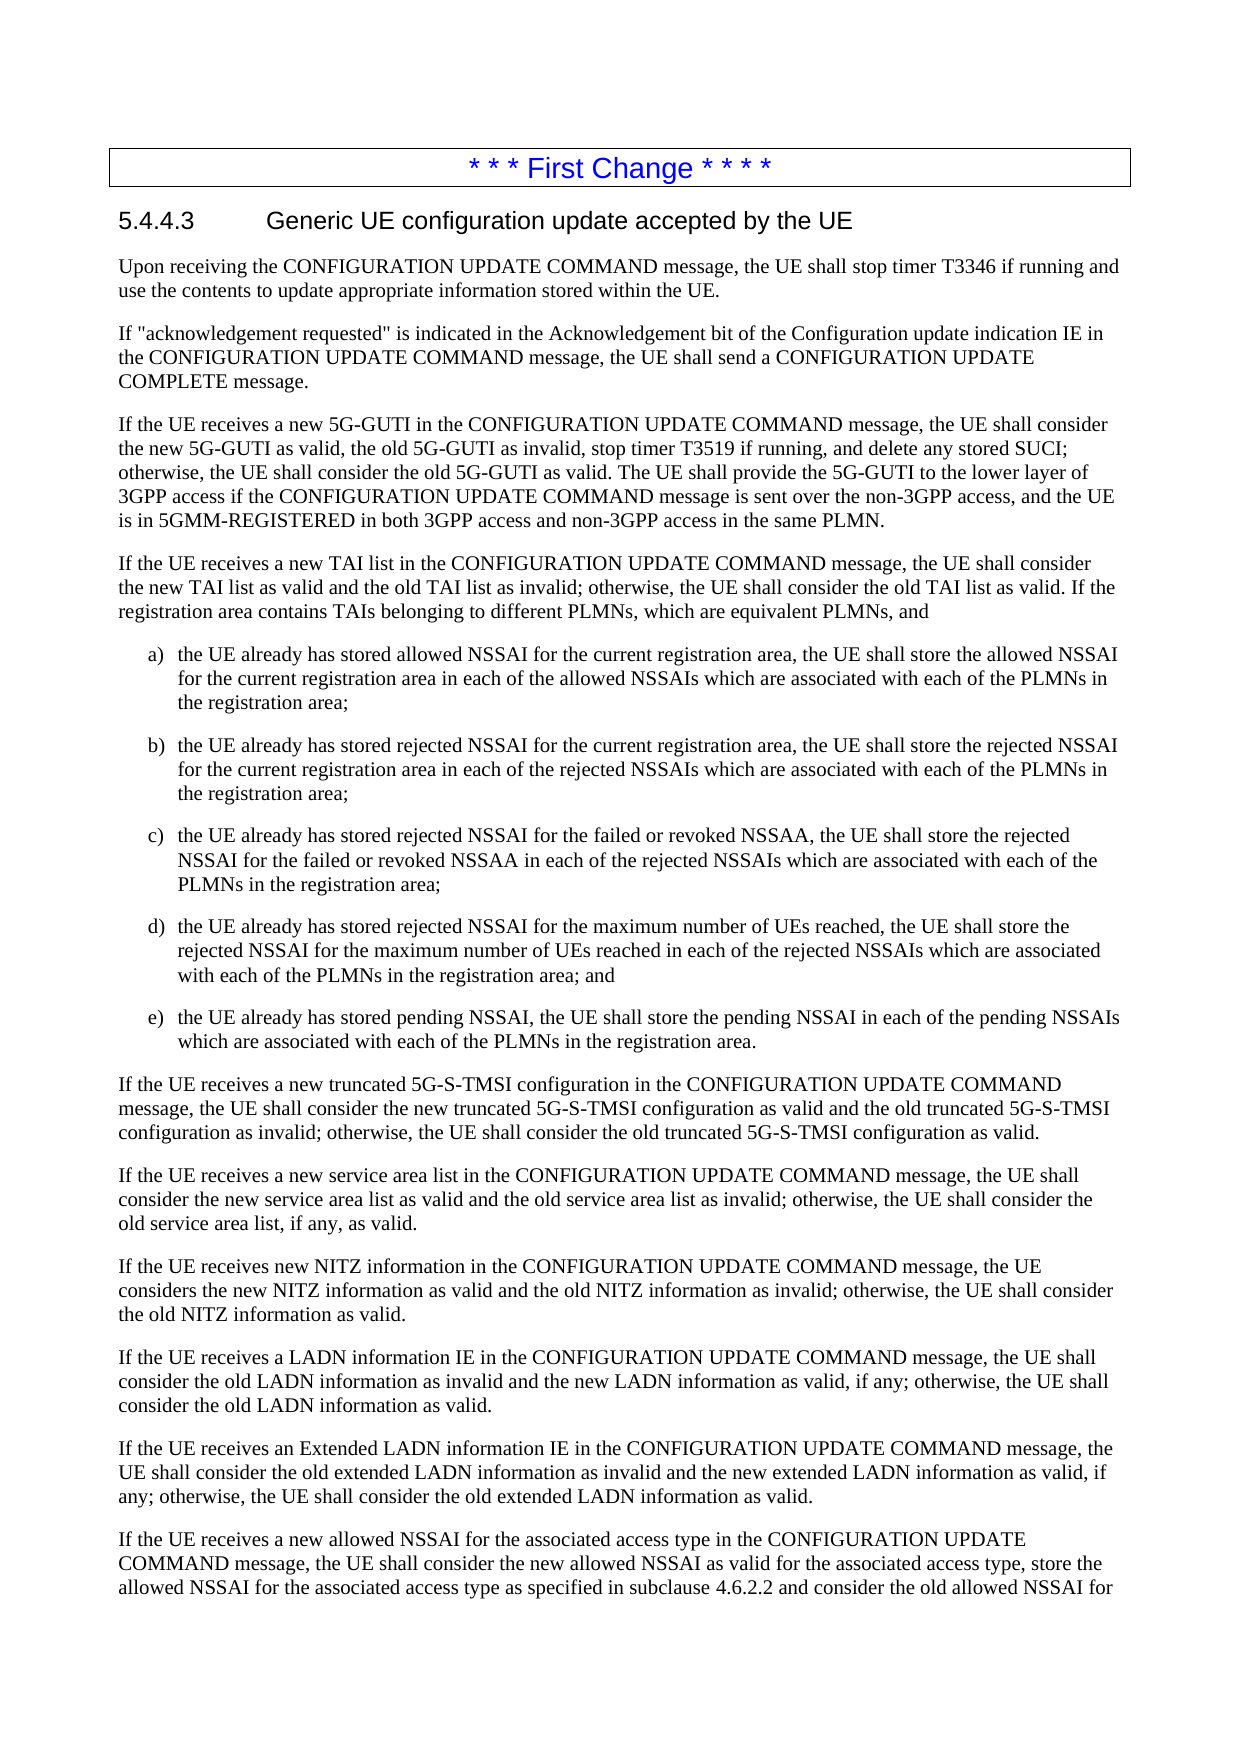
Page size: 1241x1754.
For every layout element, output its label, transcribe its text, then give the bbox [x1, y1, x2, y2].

text d) the UE already has stored rejected NSSAI for the maximum number of UEs reached, the UE shall store the rejected NSSAI for the maximum number of UEs reached in each of the rejected NSSAIs which are associated with each of the PLMNs in the registration area; and [148, 914, 1122, 987]
text If "acknowledgement requested" is indicated in the Acknowledgement bit of the Configuration update indication IE in the CONFIGURATION UPDATE COMMAND message, the UE shall send a CONFIGURATION UPDATE COMPLETE message. [118, 321, 1122, 393]
text Upon receiving the CONFIGURATION UPDATE COMMAND message, the UE shall stop timer T3346 if running and use the contents to update appropriate information stored within the UE. [118, 254, 1122, 302]
text If the UE receives a new TAI list in the CONFIGURATION UPDATE COMMAND message, the UE shall consider the new TAI list as valid and the old TAI list as invalid; otherwise, the UE shall consider the old TAI list as valid. If the registration area contains TAIs belonging to different PLMNs, which are equivalent PLMNs, and [118, 551, 1122, 623]
text b) the UE already has stored rejected NSSAI for the current registration area, the UE shall store the rejected NSSAI for the current registration area in each of the rejected NSSAIs which are associated with each of the PLMNs in the registration area; [148, 732, 1122, 805]
text If the UE receives a LADN information IE in the CONFIGURATION UPDATE COMMAND message, the UE shall consider the old LADN information as invalid and the new LADN information as valid, if any; otherwise, the UE shall consider the old LADN information as valid. [118, 1345, 1122, 1417]
text c) the UE already has stored rejected NSSAI for the failed or revoked NSSAA, the UE shall store the rejected NSSAI for the failed or revoked NSSAA in each of the rejected NSSAIs which are associated with each of the PLMNs in the registration area; [148, 823, 1122, 896]
text If the UE receives new NITZ information in the CONFIGURATION UPDATE COMMAND message, the UE considers the new NITZ information as valid and the old NITZ information as invalid; otherwise, the UE shall consider the old NITZ information as valid. [118, 1254, 1122, 1326]
subtitle 5.4.4.3 Generic UE configuration update accepted by the UE [118, 206, 1122, 235]
text e) the UE already has stored pending NSSAI, the UE shall store the pending NSSAI in each of the pending NSSAIs which are associated with each of the PLMNs in the registration area. [148, 1005, 1122, 1053]
text If the UE receives a new service area list in the CONFIGURATION UPDATE COMMAND message, the UE shall consider the new service area list as valid and the old service area list as invalid; otherwise, the UE shall consider the old service area list, if any, as valid. [118, 1163, 1122, 1235]
text a) the UE already has stored allowed NSSAI for the current registration area, the UE shall store the allowed NSSAI for the current registration area in each of the allowed NSSAIs which are associated with each of the PLMNs in the registration area; [148, 642, 1122, 714]
text If the UE receives a new truncated 5G-S-TMSI configuration in the CONFIGURATION UPDATE COMMAND message, the UE shall consider the new truncated 5G-S-TMSI configuration as valid and the old truncated 5G-S-TMSI configuration as invalid; otherwise, the UE shall consider the old truncated 5G-S-TMSI configuration as valid. [118, 1072, 1122, 1144]
text If the UE receives a new 5G-GUTI in the CONFIGURATION UPDATE COMMAND message, the UE shall consider the new 5G-GUTI as valid, the old 5G-GUTI as invalid, stop timer T3519 if running, and delete any stored SUCI; otherwise, the UE shall consider the old 5G-GUTI as valid. The UE shall provide the 5G-GUTI to the lower layer of 3GPP access if the CONFIGURATION UPDATE COMMAND message is sent over the non-3GPP access, and the UE is in 5GMM-REGISTERED in both 3GPP access and non-3GPP access in the same PLMN. [118, 412, 1122, 532]
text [118, 1527, 1122, 1599]
text * * * First Change * * * * [110, 149, 1130, 186]
text If the UE receives an Extended LADN information IE in the CONFIGURATION UPDATE COMMAND message, the UE shall consider the old extended LADN information as invalid and the new extended LADN information as valid, if any; otherwise, the UE shall consider the old extended LADN information as valid. [118, 1436, 1122, 1508]
